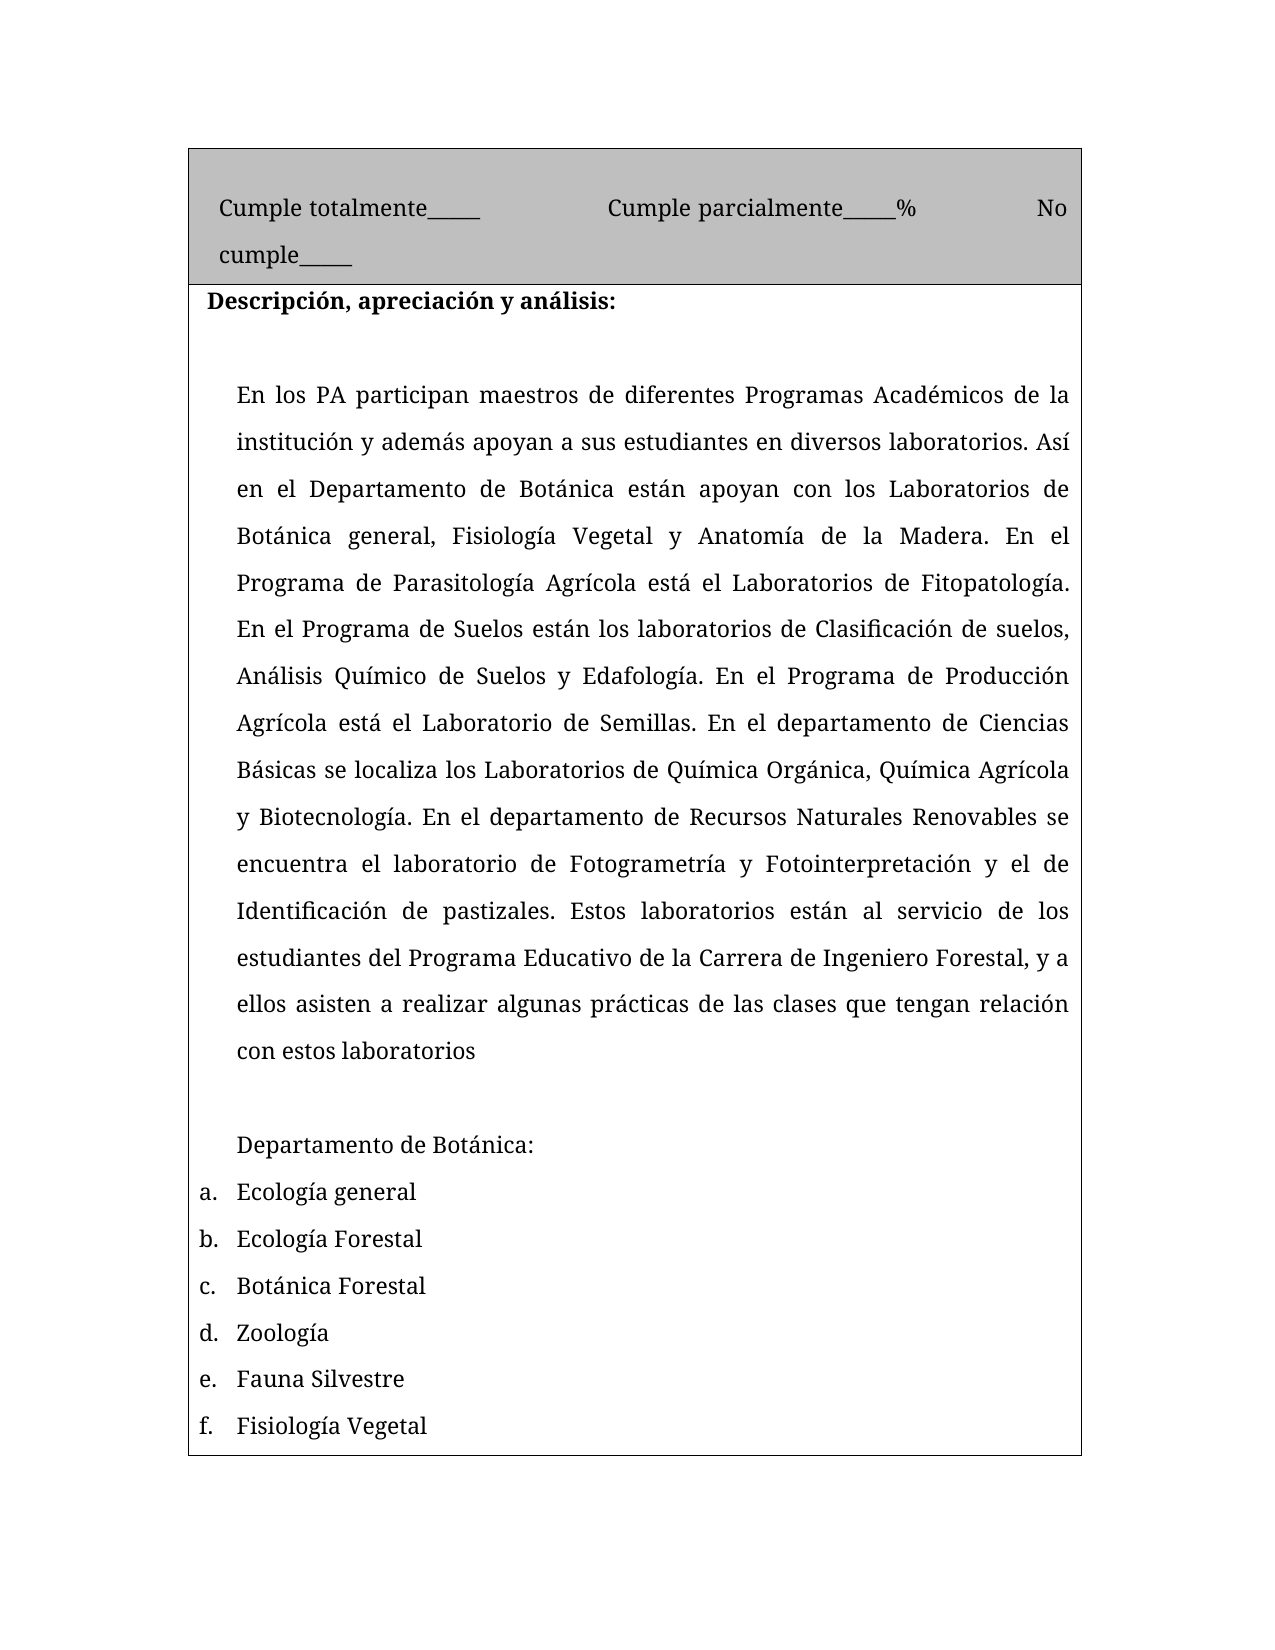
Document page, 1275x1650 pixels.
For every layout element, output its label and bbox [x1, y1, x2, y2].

table_cell [189, 285, 1081, 1454]
table_cell [189, 149, 1081, 284]
